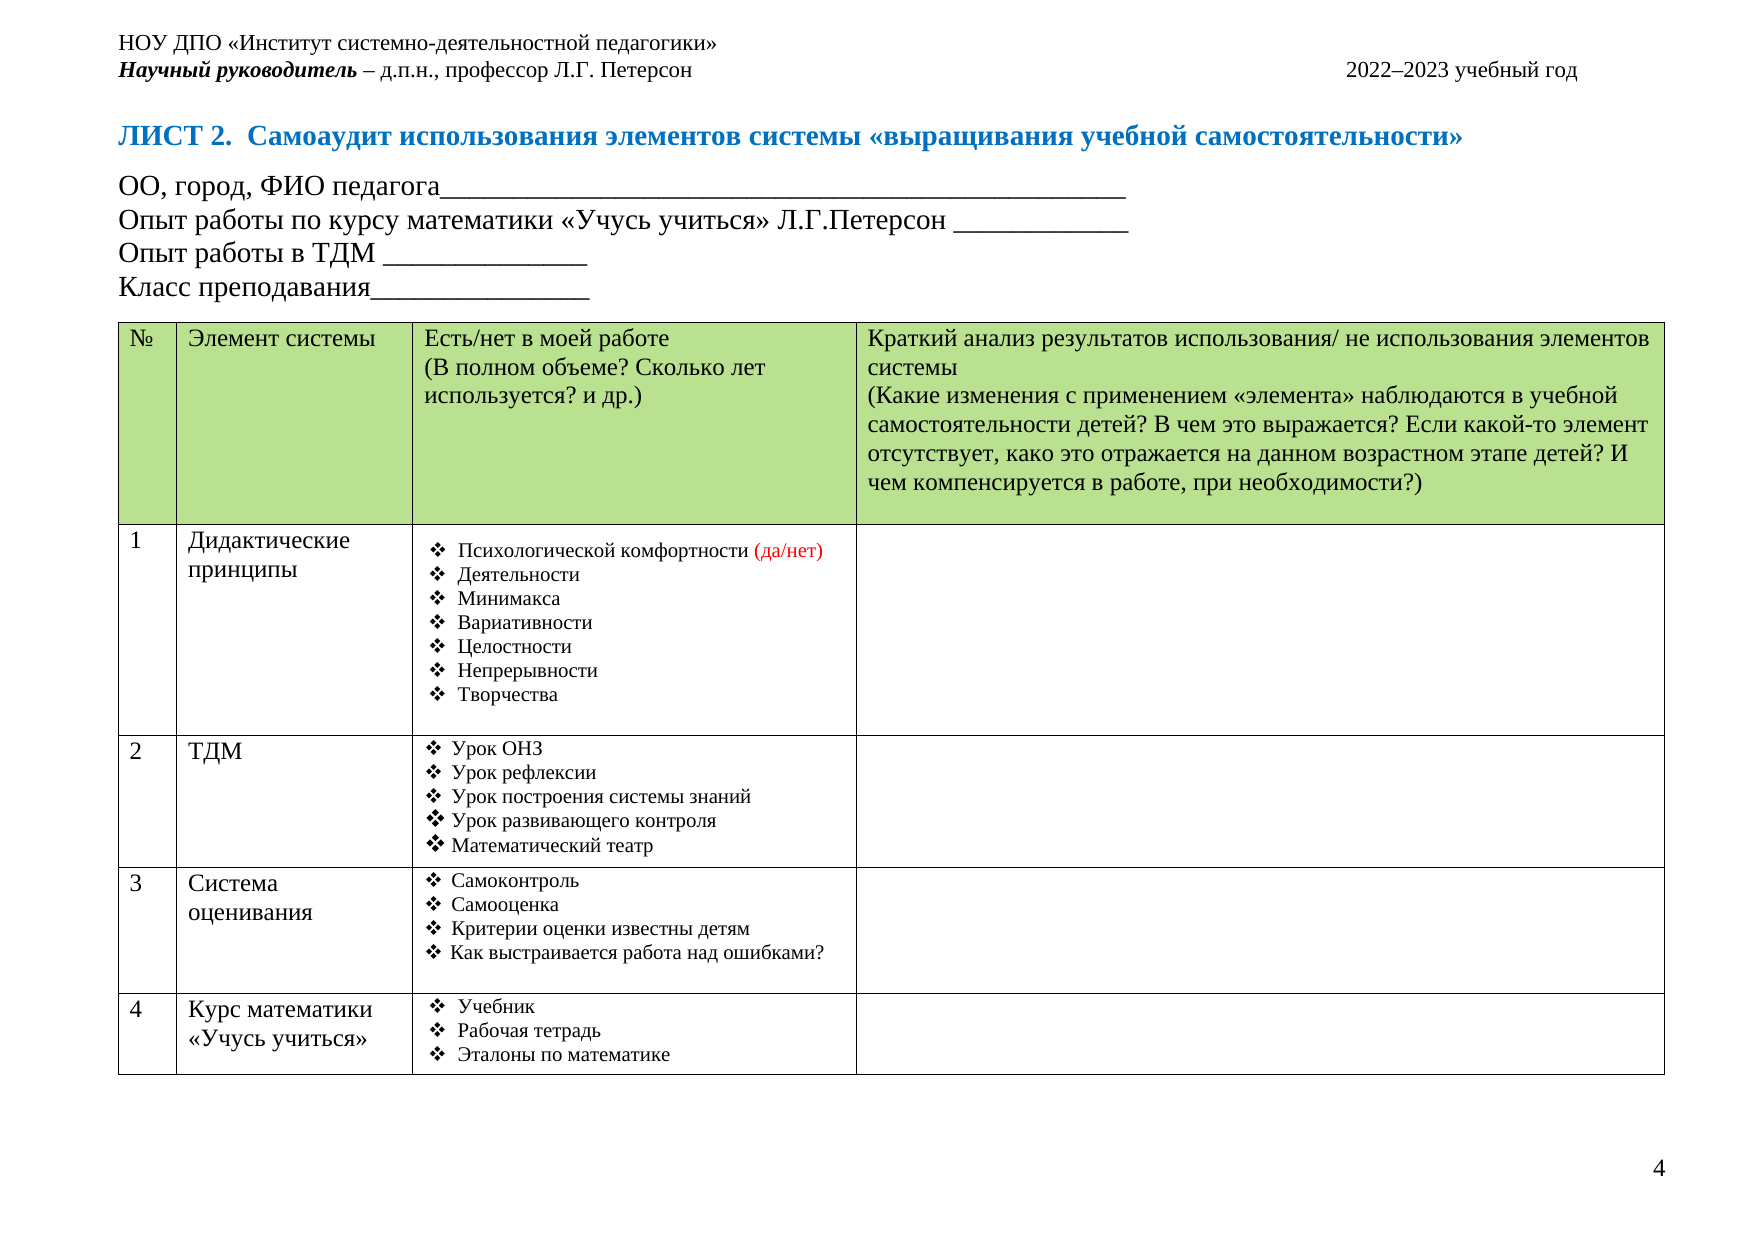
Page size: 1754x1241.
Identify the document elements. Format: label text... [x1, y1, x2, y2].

table_header Краткий анализ результатов использования/ не использования элементов системы (Какие изменения с применением «элемента» наблюдаются в учебной самостоятельности детей? В чем это выражается? Если какой-то элемент отсутствует, како это отражается на данном возрастном этапе детей? И чем компенсируется в работе, при необходимости?) [857, 323, 1664, 524]
table_cell 1 [119, 525, 176, 735]
text ЛИСТ 2. Самоаудит использования элементов системы «выращивания учебной самостоятельности» [118, 118, 1665, 152]
table_cell 3 [119, 868, 176, 993]
table_cell Дидактические принципы [177, 525, 412, 735]
text Опыт работы в ТДМ ______________ [118, 236, 1665, 269]
table_cell Самоконтроль Самооценка Критерии оценки известны детям Как выстраивается работа над ошибками? [413, 868, 856, 993]
table_cell [857, 868, 1664, 993]
table_cell ТДМ [177, 736, 412, 867]
table_cell [857, 736, 1664, 867]
table_cell Урок ОНЗ Урок рефлексии Урок построения системы знаний Урок развивающего контроля Математический театр [413, 736, 856, 867]
text ОО, город, ФИО педагога_______________________________________________ [118, 168, 1665, 202]
table_header Элемент системы [177, 323, 412, 524]
table_header Есть/нет в моей работе (В полном объеме? Сколько лет используется? и др.) [413, 323, 856, 524]
table_cell Курс математики «Учусь учиться» [177, 994, 412, 1074]
text Опыт работы по курсу математики «Учусь учиться» Л.Г.Петерсон ____________ [118, 202, 1665, 236]
table_cell Система оценивания [177, 868, 412, 993]
table_cell Учебник Рабочая тетрадь Эталоны по математике [413, 994, 856, 1074]
table_cell [857, 994, 1664, 1074]
text Класс преподавания_______________ [118, 269, 1665, 303]
table_cell Психологической комфортности (да/нет) Деятельности Минимакса Вариативности Целостности Непрерывности Творчества [413, 525, 856, 735]
table_header № [119, 323, 176, 524]
table_cell [857, 525, 1664, 735]
table_cell 2 [119, 736, 176, 867]
table_cell 4 [119, 994, 176, 1074]
